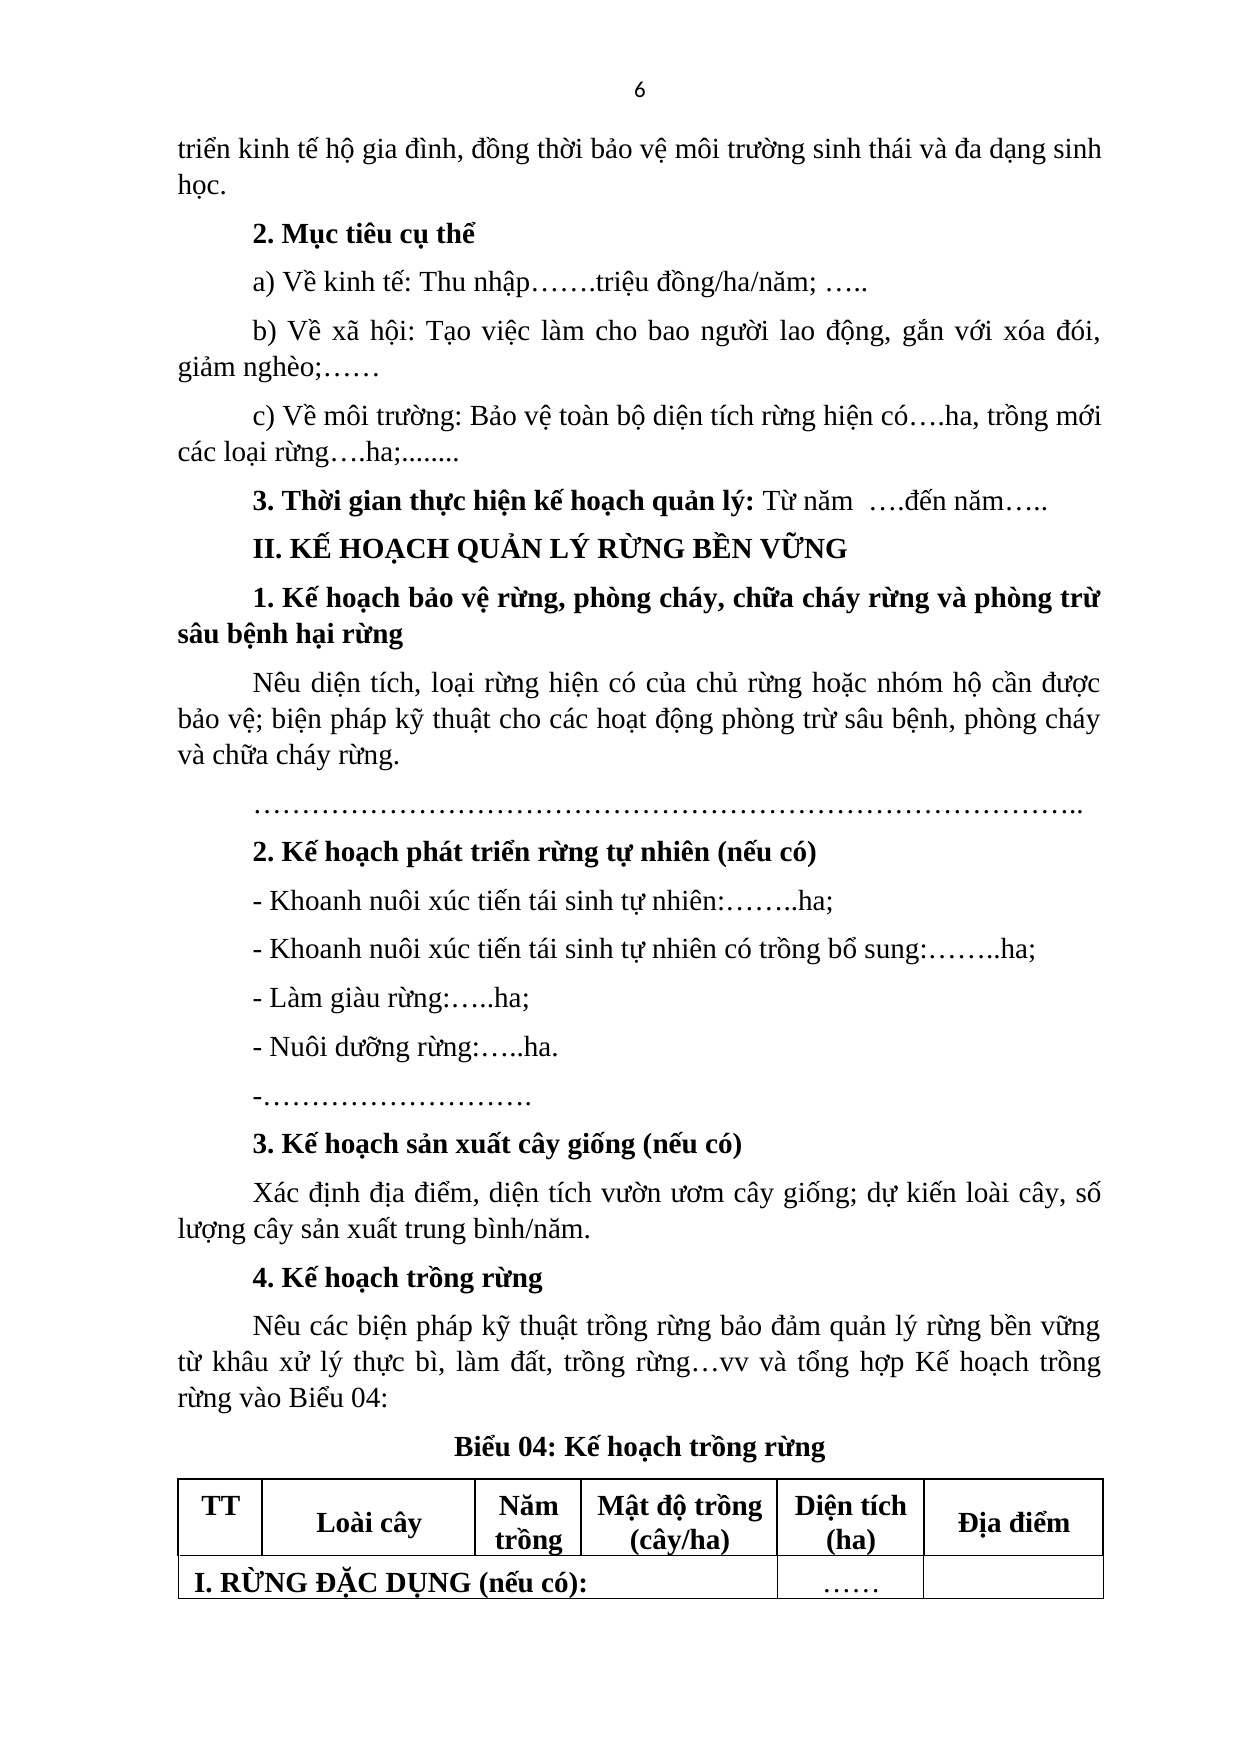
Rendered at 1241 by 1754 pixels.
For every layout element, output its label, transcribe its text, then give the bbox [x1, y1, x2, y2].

table_cell [924, 1556, 1103, 1598]
text - Khoanh nuôi xúc tiến tái sinh tự nhiên có trồng bổ sung:……..ha; [177, 932, 1102, 965]
table_header Loài cây [263, 1480, 474, 1555]
text -………………………. [177, 1078, 1102, 1111]
text II. KẾ HOẠCH QUẢN LÝ RỪNG BỀN VỮNG [177, 531, 1102, 565]
text 2. Mục tiêu cụ thể [177, 216, 1102, 249]
text ………………………………………………………………………….. [177, 786, 1102, 819]
table_header Mật độ trồng (cây/ha) [582, 1480, 776, 1555]
text 4. Kế hoạch trồng rừng [177, 1260, 1102, 1293]
text - Làm giàu rừng:…..ha; [177, 980, 1102, 1014]
text c) Về môi trường: Bảo vệ toàn bộ diện tích rừng hiện có….ha, trồng mới các loại rừng….ha;........ [177, 398, 1102, 468]
text 2. Kế hoạch phát triển rừng tự nhiên (nếu có) [177, 834, 1102, 868]
table_header Địa điểm [925, 1480, 1102, 1555]
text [177, 131, 1102, 201]
text - Nuôi dưỡng rừng:…..ha. [177, 1029, 1102, 1062]
text Nêu các biện pháp kỹ thuật trồng rừng bảo đảm quản lý rừng bền vững từ khâu xử lý thực bì, làm đất, trồng rừng…vv và tổng hợp Kế hoạch trồng rừng vào Biểu 04: [177, 1308, 1102, 1414]
text Xác định địa điểm, diện tích vườn ươm cây giống; dự kiến loài cây, số lượng cây sản xuất trung bình/năm. [177, 1175, 1102, 1244]
table_header Năm trồng [476, 1480, 580, 1555]
table_cell I. RỪNG ĐẶC DỤNG (nếu có): [179, 1556, 777, 1598]
text Biểu 04: Kế hoạch trồng rừng [177, 1429, 1102, 1463]
table_header TT [179, 1480, 261, 1555]
text - Khoanh nuôi xúc tiến tái sinh tự nhiên:……..ha; [177, 883, 1102, 917]
text b) Về xã hội: Tạo việc làm cho bao người lao động, gắn với xóa đói, giảm nghèo;…… [177, 313, 1102, 383]
table_cell …… [778, 1556, 923, 1598]
text a) Về kinh tế: Thu nhập…….triệu đồng/ha/năm; ….. [177, 264, 1102, 298]
text Nêu diện tích, loại rừng hiện có của chủ rừng hoặc nhóm hộ cần được bảo vệ; biện pháp kỹ thuật cho các hoạt động phòng trừ sâu bệnh, phòng cháy và chữa cháy rừng. [177, 665, 1102, 771]
text 3. Thời gian thực hiện kế hoạch quản lý: Từ năm ….đến năm….. [177, 483, 1102, 516]
text 1. Kế hoạch bảo vệ rừng, phòng cháy, chữa cháy rừng và phòng trừ sâu bệnh hại rừng [177, 580, 1102, 650]
text 3. Kế hoạch sản xuất cây giống (nếu có) [177, 1126, 1102, 1160]
table_header Diện tích (ha) [778, 1480, 923, 1555]
